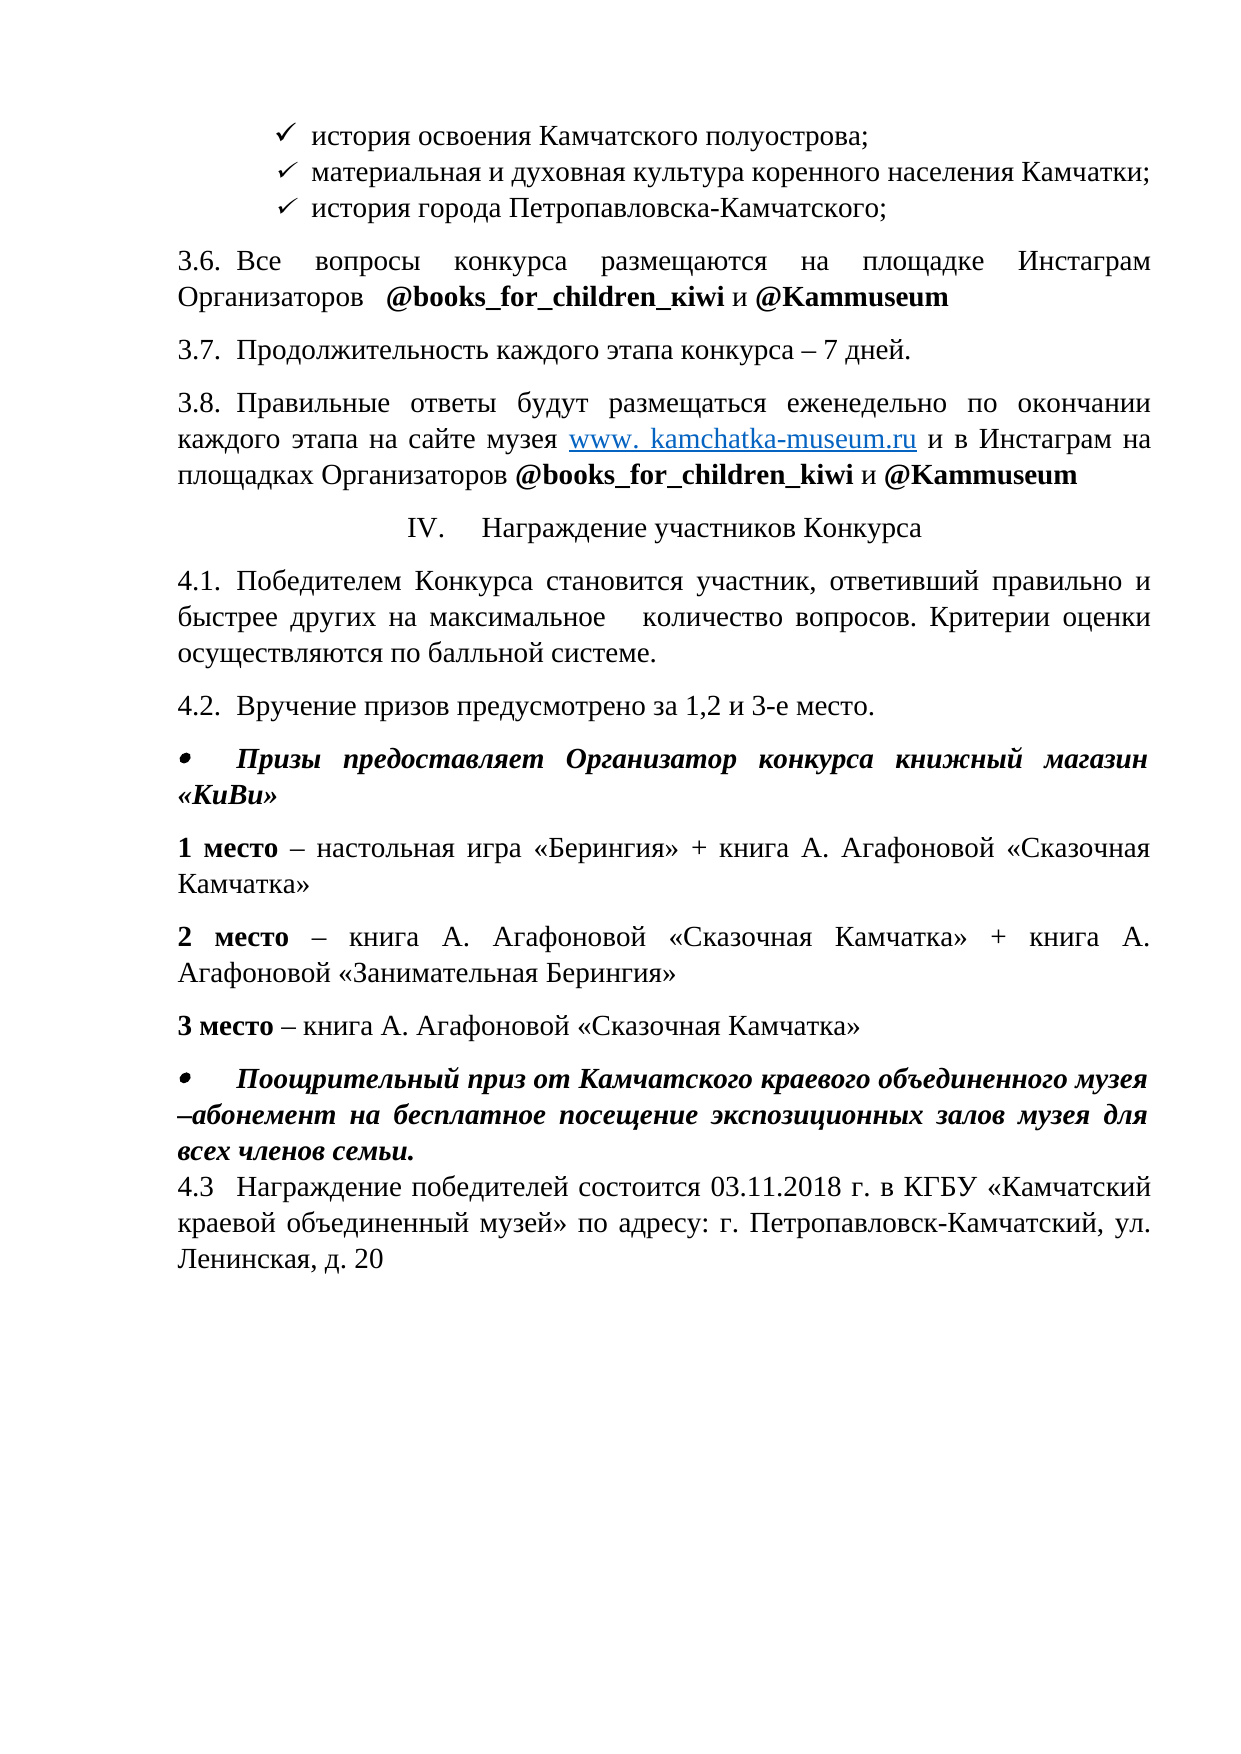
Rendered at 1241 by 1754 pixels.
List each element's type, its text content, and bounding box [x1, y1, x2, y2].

text 3.6. Все вопросы конкурса размещаются на площадке Инстаграм Организаторов @books_for_children_кiwi и @Kammuseum [177, 243, 1152, 313]
list 4.3 Награждение победителей состоится 03.11.2018 г. в КГБУ «Камчатский краевой объединенный музей» по адресу: г. Петропавловск-Камчатский, ул. Ленинская, д. 20 [177, 1169, 1152, 1275]
text IV. Награждение участников Конкурса [177, 510, 1152, 544]
list материальная и духовная культура коренного населения Камчатки; [274, 154, 1152, 188]
text 3 место – книга А. Агафоновой «Сказочная Камчатка» [177, 1008, 1152, 1041]
list 3.8. Правильные ответы будут размещаться еженедельно по окончании каждого этапа на сайте музея www. kamchatka-museum.ru и в Инстаграм на площадках Организаторов @books_for_children_kiwi и @Kammuseum [177, 385, 1152, 491]
list Поощрительный приз от Камчатского краевого объединенного музея –абонемент на бесплатное посещение экспозиционных залов музея для всех членов семьи. [177, 1061, 1152, 1167]
list история освоения Камчатского полуострова; [274, 118, 1152, 152]
text 4.2. Вручение призов предусмотрено за 1,2 и 3-е место. [177, 688, 1152, 722]
text 2 место – книга А. Агафоновой «Сказочная Камчатка» + книга А. Агафоновой «Занимательная Берингия» [177, 919, 1152, 989]
text 4.1. Победителем Конкурса становится участник, ответивший правильно и быстрее других на максимальное количество вопросов. Критерии оценки осуществляются по балльной системе. [177, 563, 1152, 669]
text 3.7. Продолжительность каждого этапа конкурса – 7 дней. [177, 332, 1152, 366]
list история города Петропавловска-Камчатского; [274, 191, 1152, 224]
list Призы предоставляет Организатор конкурса книжный магазин «КиВи» [177, 741, 1152, 811]
text 1 место – настольная игра «Берингия» + книга А. Агафоновой «Сказочная Камчатка» [177, 830, 1152, 900]
